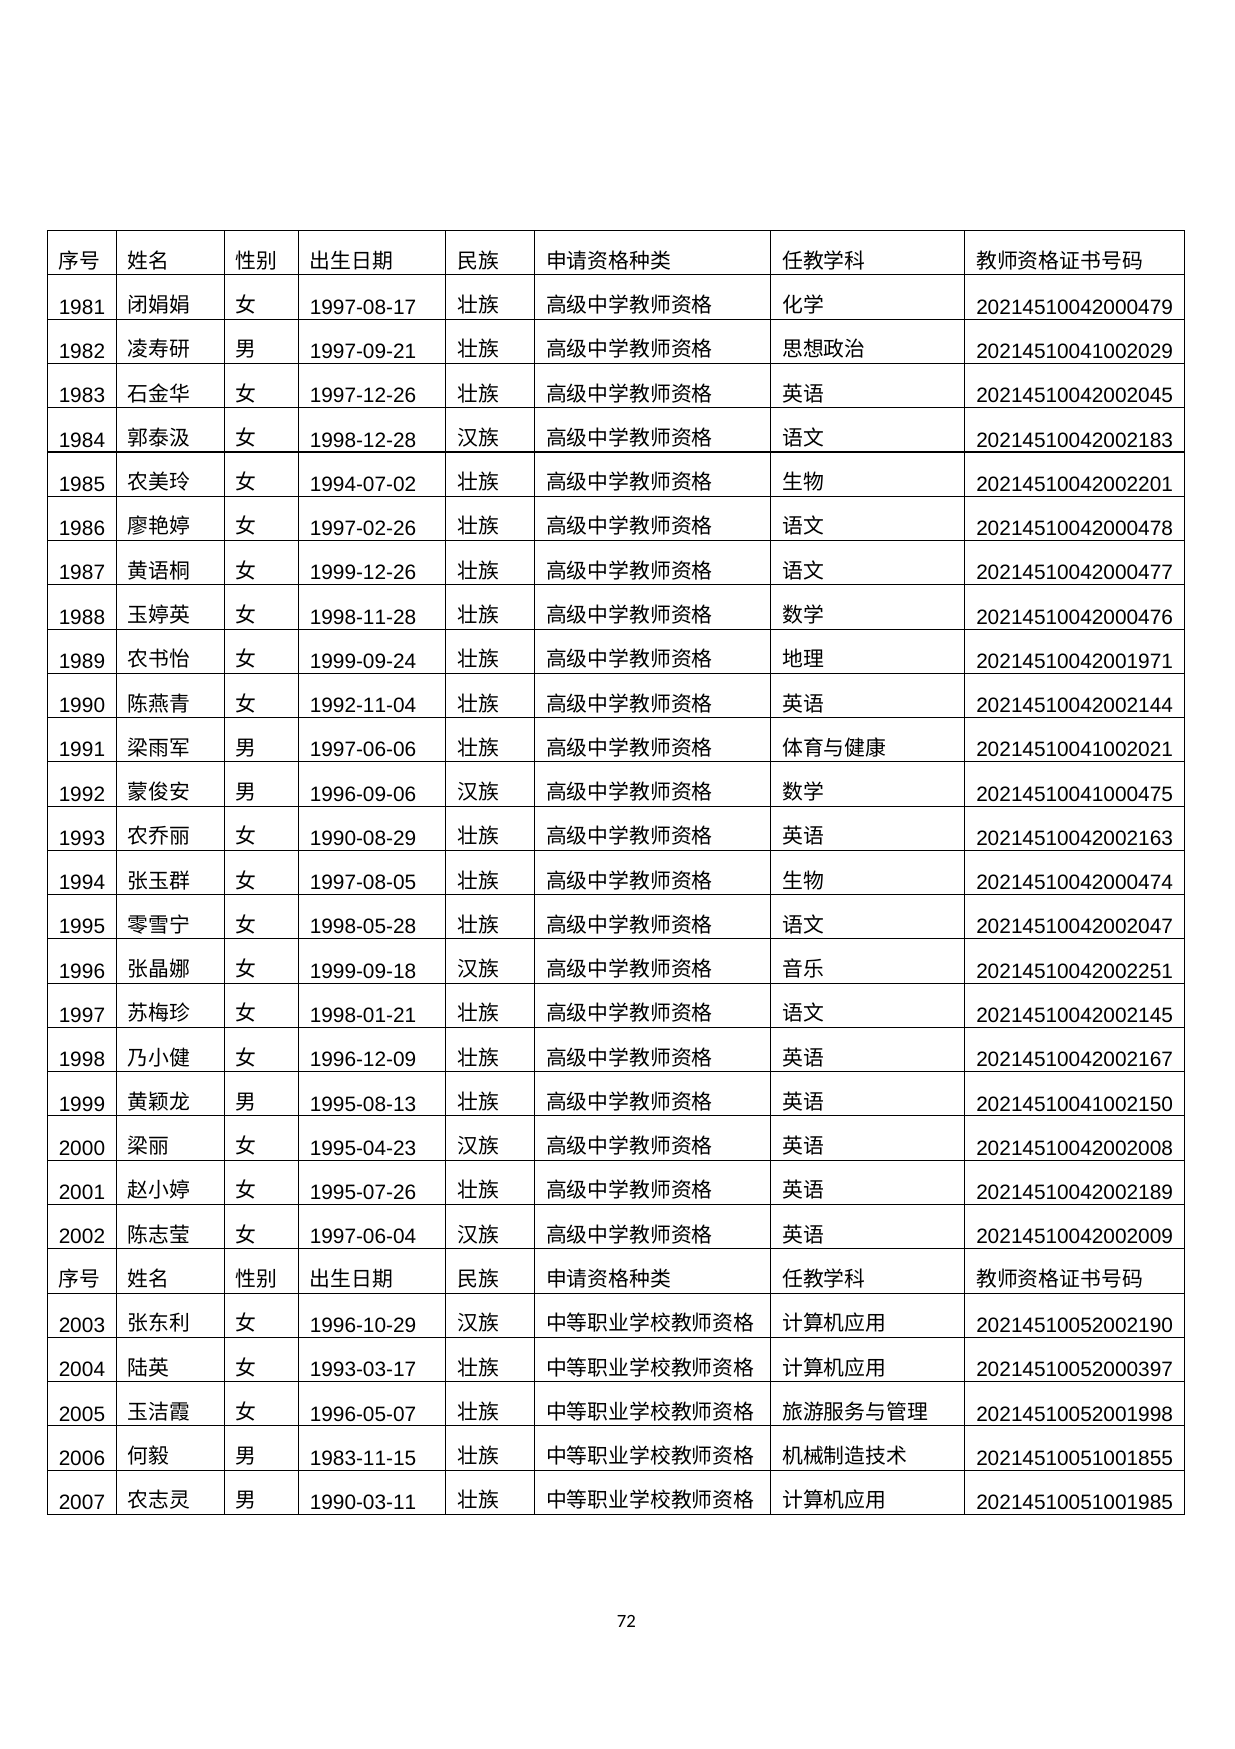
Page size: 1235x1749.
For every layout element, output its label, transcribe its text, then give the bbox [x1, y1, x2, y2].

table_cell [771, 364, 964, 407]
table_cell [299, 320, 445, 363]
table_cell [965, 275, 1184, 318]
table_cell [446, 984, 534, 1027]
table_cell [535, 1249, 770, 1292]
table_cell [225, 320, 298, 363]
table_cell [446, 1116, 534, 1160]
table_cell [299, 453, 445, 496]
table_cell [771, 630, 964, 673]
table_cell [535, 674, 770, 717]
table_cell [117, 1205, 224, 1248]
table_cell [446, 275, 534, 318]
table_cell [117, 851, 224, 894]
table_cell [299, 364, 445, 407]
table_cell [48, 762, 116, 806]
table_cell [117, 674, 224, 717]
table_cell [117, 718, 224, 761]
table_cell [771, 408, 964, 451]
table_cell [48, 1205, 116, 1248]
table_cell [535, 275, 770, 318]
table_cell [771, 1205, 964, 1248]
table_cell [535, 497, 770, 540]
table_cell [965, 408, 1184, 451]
table_header 教师资格证书号码 [965, 231, 1184, 274]
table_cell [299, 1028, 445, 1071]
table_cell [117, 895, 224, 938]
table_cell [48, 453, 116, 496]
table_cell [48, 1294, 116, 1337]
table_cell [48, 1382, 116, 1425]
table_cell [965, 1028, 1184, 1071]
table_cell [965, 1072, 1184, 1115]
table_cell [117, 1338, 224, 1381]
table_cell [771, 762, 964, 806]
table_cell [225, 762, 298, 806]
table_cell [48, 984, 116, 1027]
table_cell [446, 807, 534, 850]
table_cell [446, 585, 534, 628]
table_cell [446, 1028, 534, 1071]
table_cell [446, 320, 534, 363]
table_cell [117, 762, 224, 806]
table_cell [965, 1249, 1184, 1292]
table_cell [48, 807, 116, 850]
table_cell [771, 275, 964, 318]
table_header 申请资格种类 [535, 231, 770, 274]
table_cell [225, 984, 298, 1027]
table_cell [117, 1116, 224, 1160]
table_header 序号 [48, 231, 116, 274]
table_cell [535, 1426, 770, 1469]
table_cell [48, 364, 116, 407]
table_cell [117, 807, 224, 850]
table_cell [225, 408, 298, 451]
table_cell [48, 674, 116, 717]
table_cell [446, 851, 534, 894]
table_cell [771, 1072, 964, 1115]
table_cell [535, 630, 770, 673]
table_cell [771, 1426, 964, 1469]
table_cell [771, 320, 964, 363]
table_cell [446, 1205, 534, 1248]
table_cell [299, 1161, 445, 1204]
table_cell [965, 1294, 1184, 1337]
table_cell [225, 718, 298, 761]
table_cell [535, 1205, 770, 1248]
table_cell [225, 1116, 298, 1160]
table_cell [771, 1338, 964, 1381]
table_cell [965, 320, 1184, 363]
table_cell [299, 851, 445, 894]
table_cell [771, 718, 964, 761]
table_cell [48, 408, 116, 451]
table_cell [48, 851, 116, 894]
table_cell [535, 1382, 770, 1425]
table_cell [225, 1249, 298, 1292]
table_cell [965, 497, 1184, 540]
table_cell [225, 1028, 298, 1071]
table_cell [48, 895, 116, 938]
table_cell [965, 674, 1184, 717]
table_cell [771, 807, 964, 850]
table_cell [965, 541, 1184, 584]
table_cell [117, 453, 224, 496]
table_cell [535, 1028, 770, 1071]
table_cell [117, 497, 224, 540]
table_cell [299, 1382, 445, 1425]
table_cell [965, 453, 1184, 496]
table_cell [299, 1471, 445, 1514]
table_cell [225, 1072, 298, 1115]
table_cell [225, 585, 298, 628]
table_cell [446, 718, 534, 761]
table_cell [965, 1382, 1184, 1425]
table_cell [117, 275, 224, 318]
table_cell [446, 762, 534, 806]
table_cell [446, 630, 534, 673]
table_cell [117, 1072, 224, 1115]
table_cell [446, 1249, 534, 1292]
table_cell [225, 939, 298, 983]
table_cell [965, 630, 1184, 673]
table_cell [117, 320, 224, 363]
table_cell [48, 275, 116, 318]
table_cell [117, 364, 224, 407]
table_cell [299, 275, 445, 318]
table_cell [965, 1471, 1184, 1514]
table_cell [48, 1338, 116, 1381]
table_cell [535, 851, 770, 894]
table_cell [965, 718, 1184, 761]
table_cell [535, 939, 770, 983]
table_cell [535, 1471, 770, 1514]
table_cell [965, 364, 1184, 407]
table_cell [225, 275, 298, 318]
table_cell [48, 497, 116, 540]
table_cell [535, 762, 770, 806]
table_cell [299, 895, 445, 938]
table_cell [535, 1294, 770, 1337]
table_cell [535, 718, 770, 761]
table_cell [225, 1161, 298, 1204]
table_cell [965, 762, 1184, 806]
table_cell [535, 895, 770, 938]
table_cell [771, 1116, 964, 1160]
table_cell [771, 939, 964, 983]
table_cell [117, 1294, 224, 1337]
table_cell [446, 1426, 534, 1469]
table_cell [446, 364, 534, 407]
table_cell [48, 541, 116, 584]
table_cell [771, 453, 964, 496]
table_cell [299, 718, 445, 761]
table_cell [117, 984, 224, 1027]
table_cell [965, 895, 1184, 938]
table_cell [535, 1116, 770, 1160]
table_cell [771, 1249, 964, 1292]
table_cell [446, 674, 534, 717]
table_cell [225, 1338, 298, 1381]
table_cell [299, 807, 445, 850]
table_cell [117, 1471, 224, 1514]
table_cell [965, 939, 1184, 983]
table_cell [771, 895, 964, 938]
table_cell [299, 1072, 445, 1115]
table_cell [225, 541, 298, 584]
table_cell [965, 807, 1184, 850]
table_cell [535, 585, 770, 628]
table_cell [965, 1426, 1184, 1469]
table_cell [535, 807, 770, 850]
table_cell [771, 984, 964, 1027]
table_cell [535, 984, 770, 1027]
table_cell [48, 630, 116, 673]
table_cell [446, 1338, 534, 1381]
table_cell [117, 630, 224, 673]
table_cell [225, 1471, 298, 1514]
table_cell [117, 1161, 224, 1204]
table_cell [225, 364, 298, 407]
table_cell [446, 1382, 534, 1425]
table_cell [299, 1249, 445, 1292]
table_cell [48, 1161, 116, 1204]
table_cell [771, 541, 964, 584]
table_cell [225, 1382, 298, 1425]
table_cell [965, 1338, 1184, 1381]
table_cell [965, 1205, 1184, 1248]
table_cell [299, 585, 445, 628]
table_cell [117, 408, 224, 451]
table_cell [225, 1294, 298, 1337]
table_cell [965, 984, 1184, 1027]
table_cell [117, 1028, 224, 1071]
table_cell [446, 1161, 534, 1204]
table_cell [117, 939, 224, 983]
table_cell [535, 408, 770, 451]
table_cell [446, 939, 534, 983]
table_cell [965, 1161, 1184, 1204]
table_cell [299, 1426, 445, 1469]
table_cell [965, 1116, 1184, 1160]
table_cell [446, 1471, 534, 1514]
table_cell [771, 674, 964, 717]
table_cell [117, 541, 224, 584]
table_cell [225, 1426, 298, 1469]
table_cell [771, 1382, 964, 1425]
table_header 任教学科 [771, 231, 964, 274]
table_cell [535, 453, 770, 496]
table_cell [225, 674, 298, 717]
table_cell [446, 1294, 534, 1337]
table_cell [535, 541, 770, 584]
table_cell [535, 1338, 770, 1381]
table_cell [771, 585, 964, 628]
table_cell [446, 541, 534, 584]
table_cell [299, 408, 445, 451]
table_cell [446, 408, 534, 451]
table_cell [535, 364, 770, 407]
table_header 民族 [446, 231, 534, 274]
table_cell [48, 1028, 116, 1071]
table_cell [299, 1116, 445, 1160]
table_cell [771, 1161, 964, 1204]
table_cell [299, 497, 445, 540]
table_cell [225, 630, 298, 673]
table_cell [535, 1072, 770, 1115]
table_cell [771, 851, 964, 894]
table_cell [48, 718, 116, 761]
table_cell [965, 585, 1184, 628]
table_header 性别 [225, 231, 298, 274]
table_header 姓名 [117, 231, 224, 274]
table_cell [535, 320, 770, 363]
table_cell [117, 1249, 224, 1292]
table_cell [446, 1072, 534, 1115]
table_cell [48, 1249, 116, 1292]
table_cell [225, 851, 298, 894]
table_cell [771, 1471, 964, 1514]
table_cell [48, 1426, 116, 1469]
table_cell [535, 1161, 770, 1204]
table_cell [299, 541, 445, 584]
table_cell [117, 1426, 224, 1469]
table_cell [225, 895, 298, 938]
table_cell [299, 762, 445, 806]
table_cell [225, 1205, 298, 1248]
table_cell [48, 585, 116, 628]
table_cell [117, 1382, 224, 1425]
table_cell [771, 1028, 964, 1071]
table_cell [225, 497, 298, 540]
table_header 出生日期 [299, 231, 445, 274]
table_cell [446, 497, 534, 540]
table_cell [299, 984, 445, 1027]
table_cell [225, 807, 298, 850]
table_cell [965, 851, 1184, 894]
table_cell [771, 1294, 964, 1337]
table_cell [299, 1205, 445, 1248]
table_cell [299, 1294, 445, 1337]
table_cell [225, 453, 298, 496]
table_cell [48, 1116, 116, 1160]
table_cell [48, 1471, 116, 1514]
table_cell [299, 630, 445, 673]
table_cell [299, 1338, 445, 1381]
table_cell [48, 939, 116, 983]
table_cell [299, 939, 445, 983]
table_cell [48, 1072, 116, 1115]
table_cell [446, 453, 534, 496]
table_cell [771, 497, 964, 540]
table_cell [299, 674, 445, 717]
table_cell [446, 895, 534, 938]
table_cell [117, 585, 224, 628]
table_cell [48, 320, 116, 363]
